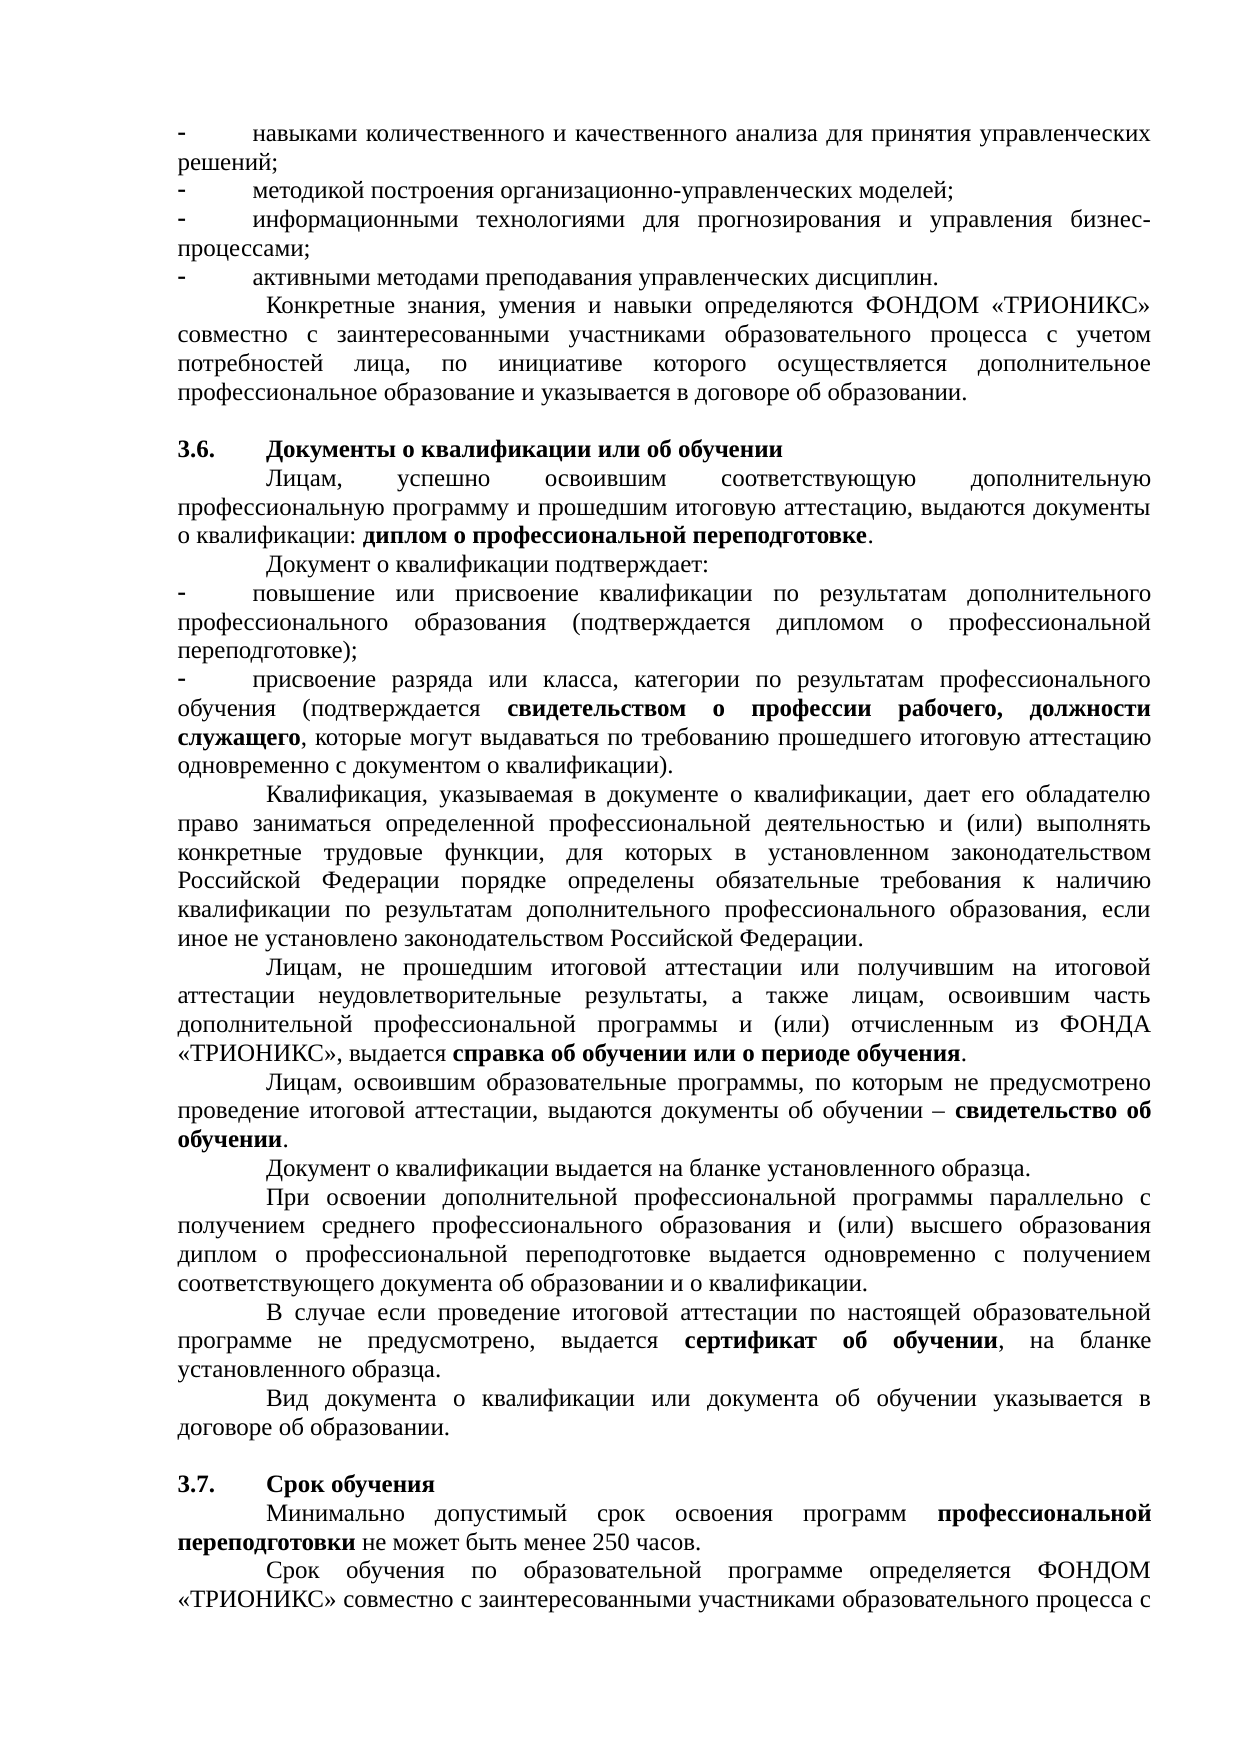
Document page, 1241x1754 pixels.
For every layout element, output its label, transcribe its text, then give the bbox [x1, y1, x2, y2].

text Вид документа о квалификации или документа об обучении указывается в договоре об образовании. [177, 1383, 1152, 1441]
list методикой построения организационно-управленческих моделей; [177, 176, 1152, 204]
text Лицам, не прошедшим итоговой аттестации или получившим на итоговой аттестации неудовлетворительные результаты, а также лицам, освоившим часть дополнительной профессиональной программы и (или) отчисленным из ФОНДА «ТРИОНИКС», выдается справка об обучении или о периоде обучения. [177, 952, 1152, 1067]
text В случае если проведение итоговой аттестации по настоящей образовательной программе не предусмотрено, выдается сертификат об обучении, на бланке установленного образца. [177, 1297, 1152, 1383]
list повышение или присвоение квалификации по результатам дополнительного профессионального образования (подтверждается дипломом о профессиональной переподготовке); [177, 578, 1152, 664]
text Документ о квалификации подтверждает: [177, 549, 1152, 578]
text Минимально допустимый срок освоения программ профессиональной переподготовки не может быть менее 250 часов. [177, 1498, 1152, 1556]
list Документы о квалификации или об обучении [177, 434, 1152, 463]
text При освоении дополнительной профессиональной программы параллельно с получением среднего профессионального образования и (или) высшего образования диплом о профессиональной переподготовке выдается одновременно с получением соответствующего документа об образовании и о квалификации. [177, 1182, 1152, 1297]
list присвоение разряда или класса, категории по результатам профессионального обучения (подтверждается свидетельством о профессии рабочего, должности служащего, которые могут выдаваться по требованию прошедшего итоговую аттестацию одновременно с документом о квалификации). [177, 664, 1152, 779]
list активными методами преподавания управленческих дисциплин. [177, 262, 1152, 291]
text Документ о квалификации выдается на бланке установленного образца. [177, 1153, 1152, 1182]
list информационными технологиями для прогнозирования и управления бизнес-процессами; [177, 204, 1152, 262]
text Лицам, успешно освоившим соответствующую дополнительную профессиональную программу и прошедшим итоговую аттестацию, выдаются документы о квалификации: диплом о профессиональной переподготовке. [177, 463, 1152, 549]
text Конкретные знания, умения и навыки определяются ФОНДОМ «ТРИОНИКС» совместно с заинтересованными участниками образовательного процесса с учетом потребностей лица, по инициативе которого осуществляется дополнительное профессиональное образование и указывается в договоре об образовании. [177, 291, 1152, 406]
list Срок обучения [177, 1469, 1152, 1498]
list навыками количественного и качественного анализа для принятия управленческих решений; [177, 118, 1152, 176]
text Лицам, освоившим образовательные программы, по которым не предусмотрено проведение итоговой аттестации, выдаются документы об обучении – свидетельство об обучении. [177, 1067, 1152, 1153]
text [177, 1556, 1152, 1613]
text Квалификация, указываемая в документе о квалификации, дает его обладателю право заниматься определенной профессиональной деятельностью и (или) выполнять конкретные трудовые функции, для которых в установленном законодательством Российской Федерации порядке определены обязательные требования к наличию квалификации по результатам дополнительного профессионального образования, если иное не установлено законодательством Российской Федерации. [177, 779, 1152, 952]
